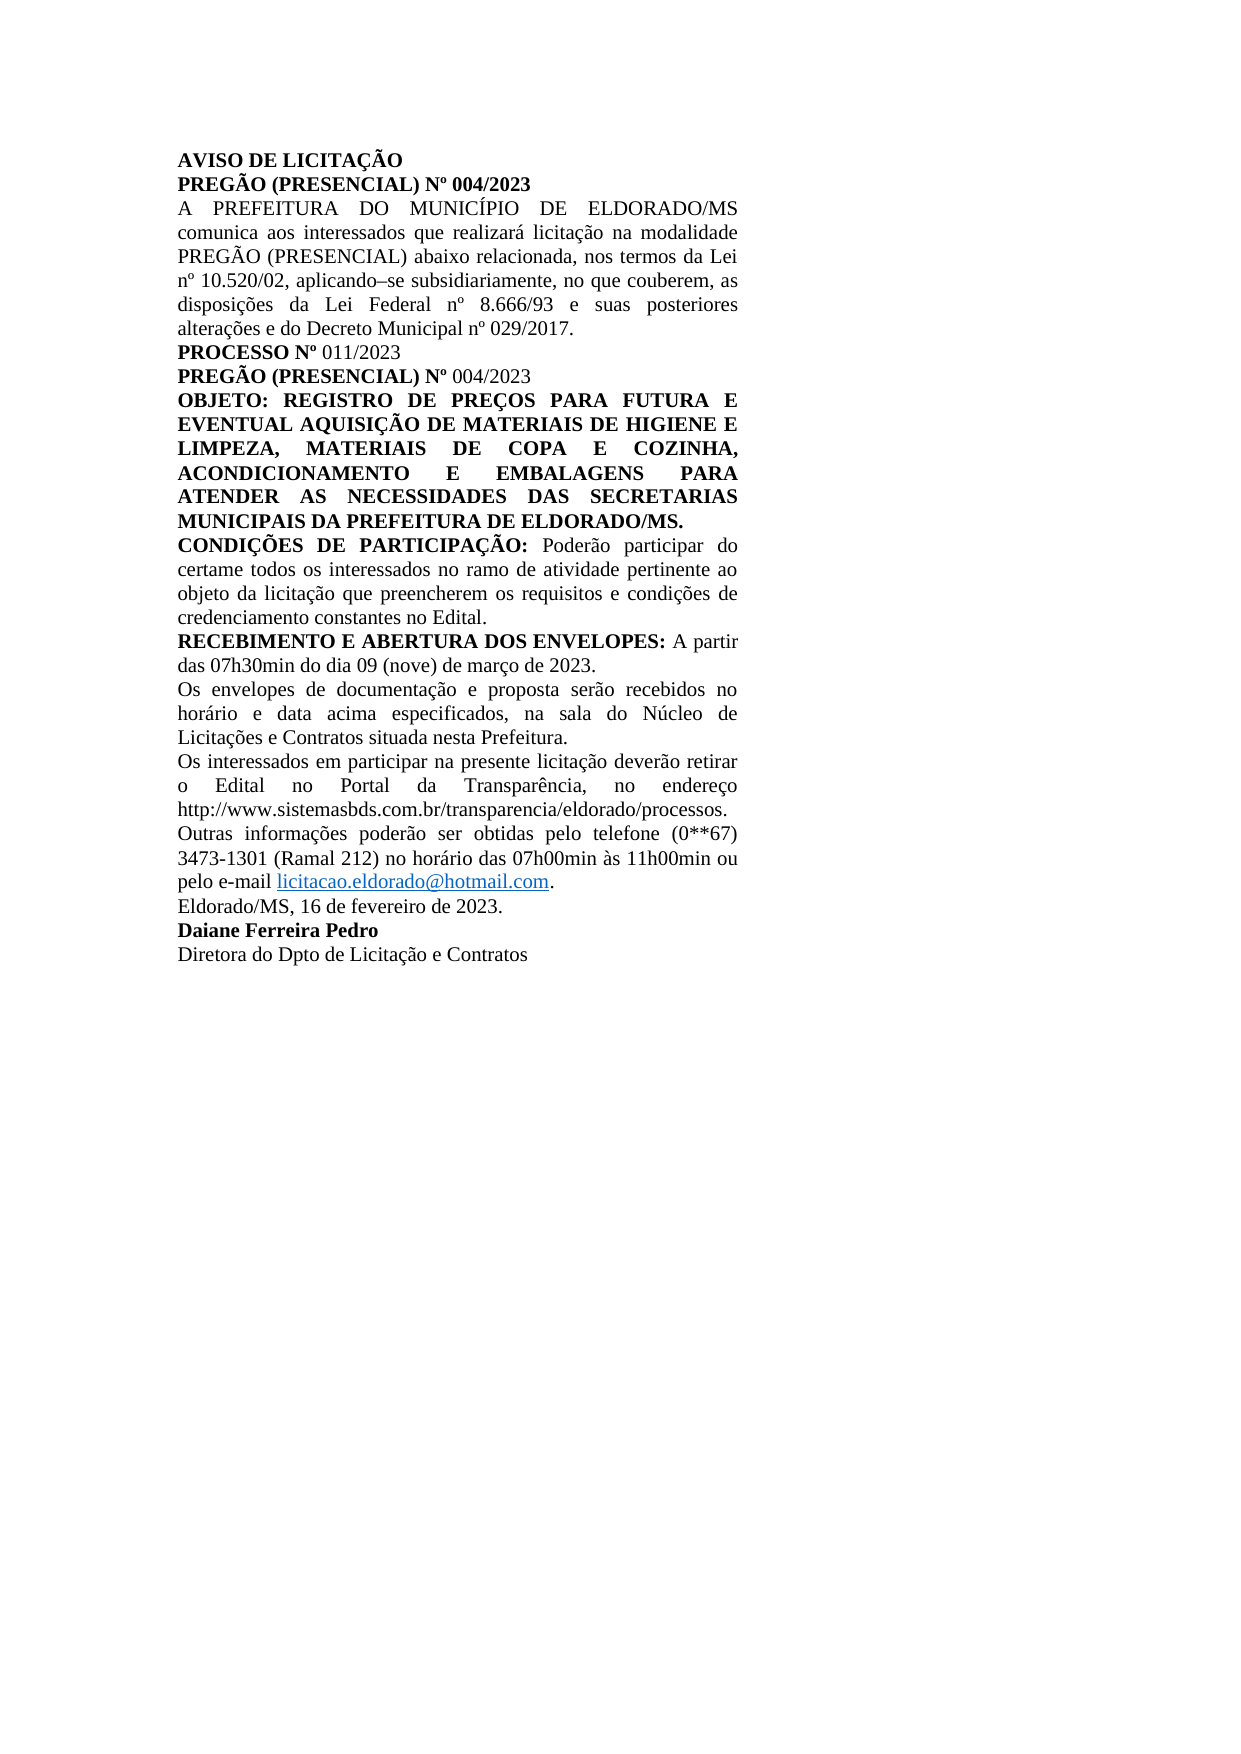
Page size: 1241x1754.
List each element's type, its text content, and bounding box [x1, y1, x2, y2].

subtitle AVISO DE LICITAÇÃO [177, 148, 738, 172]
text PREGÃO (PRESENCIAL) Nº 004/2023 [177, 172, 738, 196]
text PROCESSO Nº 011/2023 [177, 340, 738, 364]
text Eldorado/MS, 16 de fevereiro de 2023. [177, 893, 738, 918]
text Os interessados em participar na presente licitação deverão retirar o Edital no Portal da Transparência, no endereço http://www.sistemasbds.com.br/transparencia/eldorado/processos. Outras informações poderão ser obtidas pelo telefone (0**67) 3473-1301 (Ramal 212) no horário das 07h00min às 11h00min ou pelo e-mail licitacao.eldorado@hotmail.com. [177, 749, 738, 893]
text OBJETO: REGISTRO DE PREÇOS PARA FUTURA E EVENTUAL AQUISIÇÃO DE MATERIAIS DE HIGIENE E LIMPEZA, MATERIAIS DE COPA E COZINHA, ACONDICIONAMENTO E EMBALAGENS PARA ATENDER AS NECESSIDADES DAS SECRETARIAS MUNICIPAIS DA PREFEITURA DE ELDORADO/MS. [177, 388, 738, 533]
text Os envelopes de documentação e proposta serão recebidos no horário e data acima especificados, na sala do Núcleo de Licitações e Contratos situada nesta Prefeitura. [177, 677, 738, 749]
text RECEBIMENTO E ABERTURA DOS ENVELOPES: A partir das 07h30min do dia 09 (nove) de março de 2023. [177, 629, 738, 677]
text Diretora do Dpto de Licitação e Contratos [177, 942, 738, 966]
subtitle Daiane Ferreira Pedro [177, 918, 738, 942]
text CONDIÇÕES DE PARTICIPAÇÃO: Poderão participar do certame todos os interessados no ramo de atividade pertinente ao objeto da licitação que preencherem os requisitos e condições de credenciamento constantes no Edital. [177, 533, 738, 629]
text PREGÃO (PRESENCIAL) Nº 004/2023 [177, 364, 738, 388]
text A PREFEITURA DO MUNICÍPIO DE ELDORADO/MS comunica aos interessados que realizará licitação na modalidade PREGÃO (PRESENCIAL) abaixo relacionada, nos termos da Lei nº 10.520/02, aplicando–se subsidiariamente, no que couberem, as disposições da Lei Federal nº 8.666/93 e suas posteriores alterações e do Decreto Municipal nº 029/2017. [177, 196, 738, 340]
